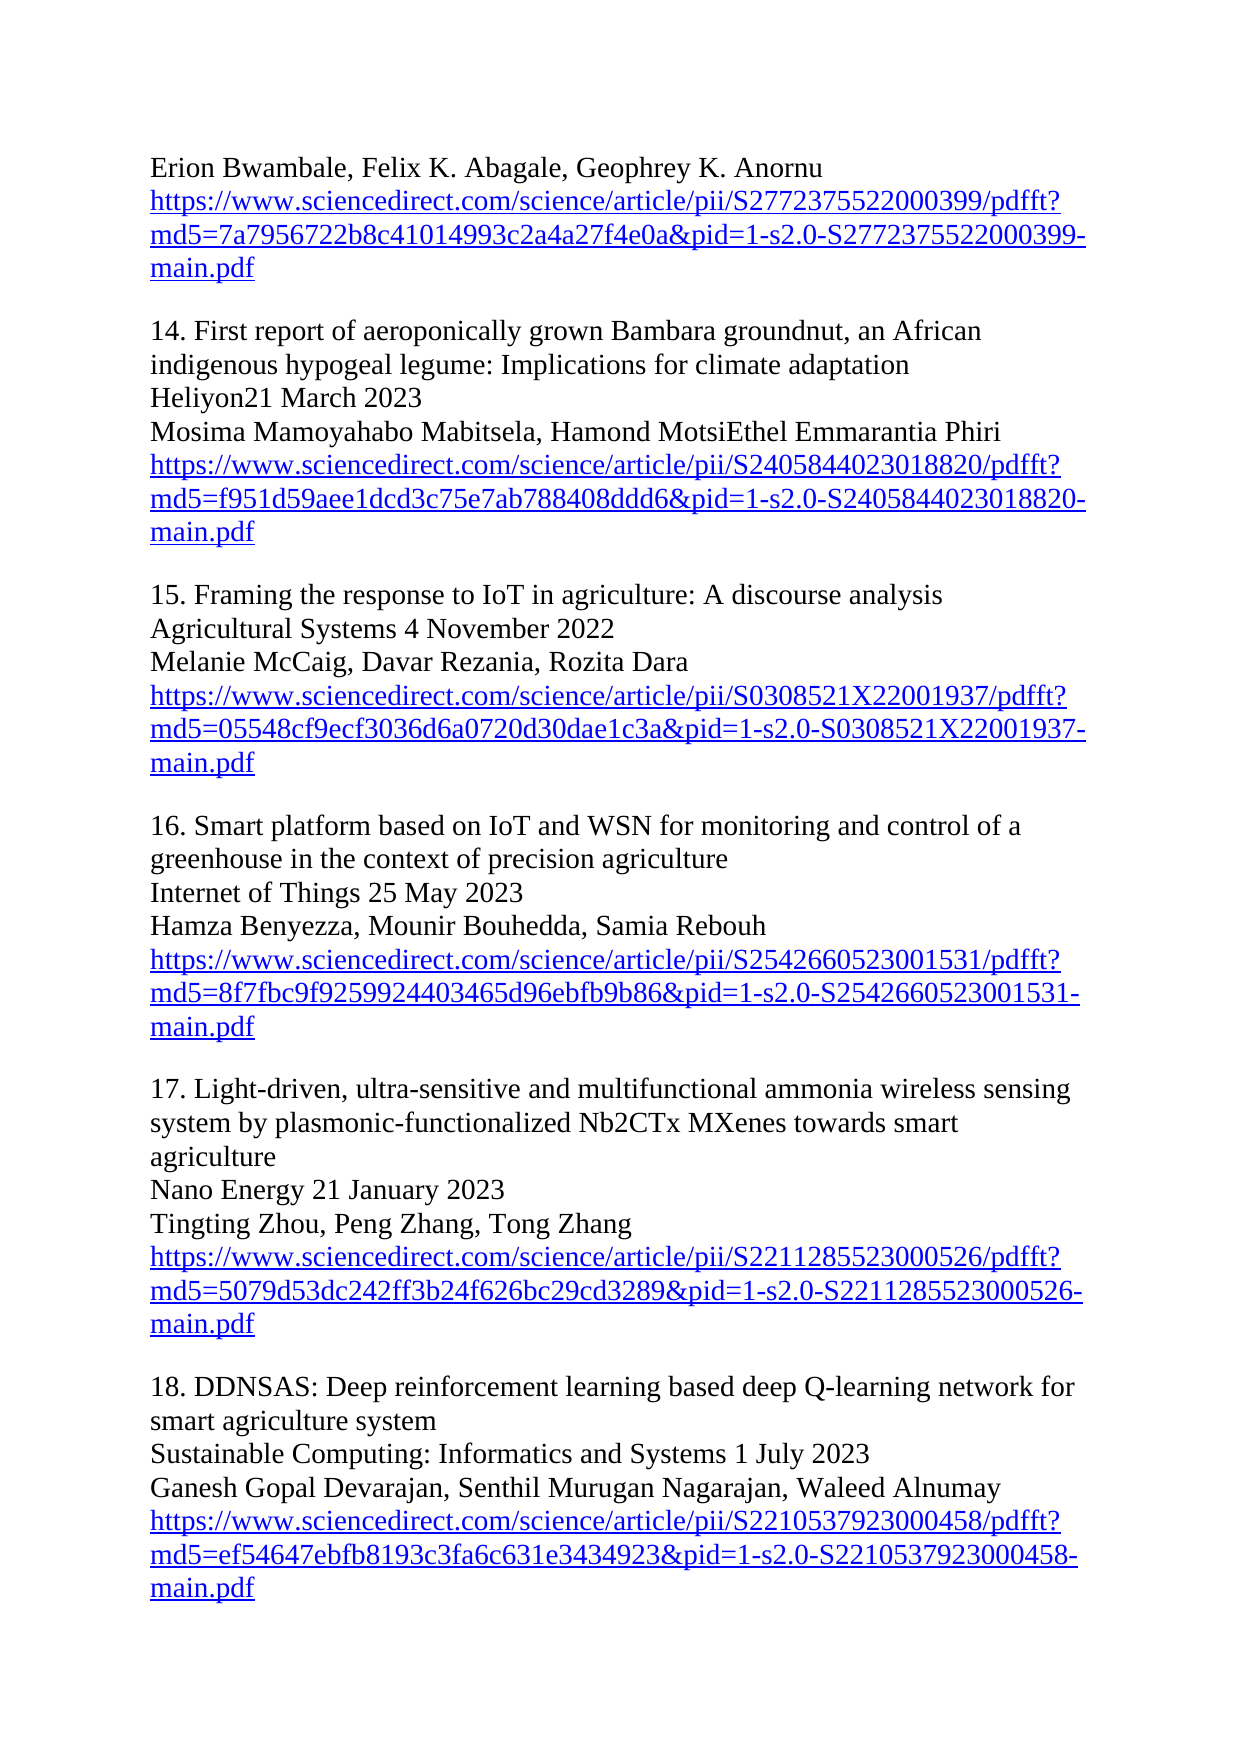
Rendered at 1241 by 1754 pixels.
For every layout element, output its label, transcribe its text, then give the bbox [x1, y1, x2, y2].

text 17. Light-driven, ultra-sensitive and multifunctional ammonia wireless sensing system by plasmonic-functionalized Nb2CTx MXenes towards smart agriculture Nano Energy 21 January 2023 Tingting Zhou, Peng Zhang, Tong Zhang https://www.sciencedirect.com/science/article/pii/S2211285523000526/pdfft?md5=5079d53dc242ff3b24f626bc29cd3289&pid=1-s2.0-S2211285523000526-main.pdf [150, 1072, 1090, 1340]
text 18. DDNSAS: Deep reinforcement learning based deep Q-learning network for smart agriculture system Sustainable Computing: Informatics and Systems 1 July 2023 Ganesh Gopal Devarajan, Senthil Murugan Nagarajan, Waleed Alnumay https://www.sciencedirect.com/science/article/pii/S2210537923000458/pdfft?md5=ef54647ebfb8193c3fa6c631e3434923&pid=1-s2.0-S2210537923000458-main.pdf [150, 1369, 1090, 1604]
text 16. Smart platform based on IoT and WSN for monitoring and control of a greenhouse in the context of precision agriculture Internet of Things 25 May 2023 Hamza Benyezza, Mounir Bouhedda, Samia Rebouh https://www.sciencedirect.com/science/article/pii/S2542660523001531/pdfft?md5=8f7fbc9f9259924403465d96ebfb9b86&pid=1-s2.0-S2542660523001531-main.pdf [150, 808, 1090, 1042]
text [150, 150, 1090, 284]
text 15. Framing the response to IoT in agriculture: A discourse analysis Agricultural Systems 4 November 2022 Melanie McCaig, Davar Rezania, Rozita Dara https://www.sciencedirect.com/science/article/pii/S0308521X22001937/pdfft?md5=05548cf9ecf3036d6a0720d30dae1c3a&pid=1-s2.0-S0308521X22001937-main.pdf [150, 577, 1090, 778]
text 14. First report of aeroponically grown Bambara groundnut, an African indigenous hypogeal legume: Implications for climate adaptation Heliyon21 March 2023 Mosima Mamoyahabo Mabitsela, Hamond MotsiEthel Emmarantia Phiri https://www.sciencedirect.com/science/article/pii/S2405844023018820/pdfft?md5=f951d59aee1dcd3c75e7ab788408ddd6&pid=1-s2.0-S2405844023018820-main.pdf [150, 313, 1090, 548]
